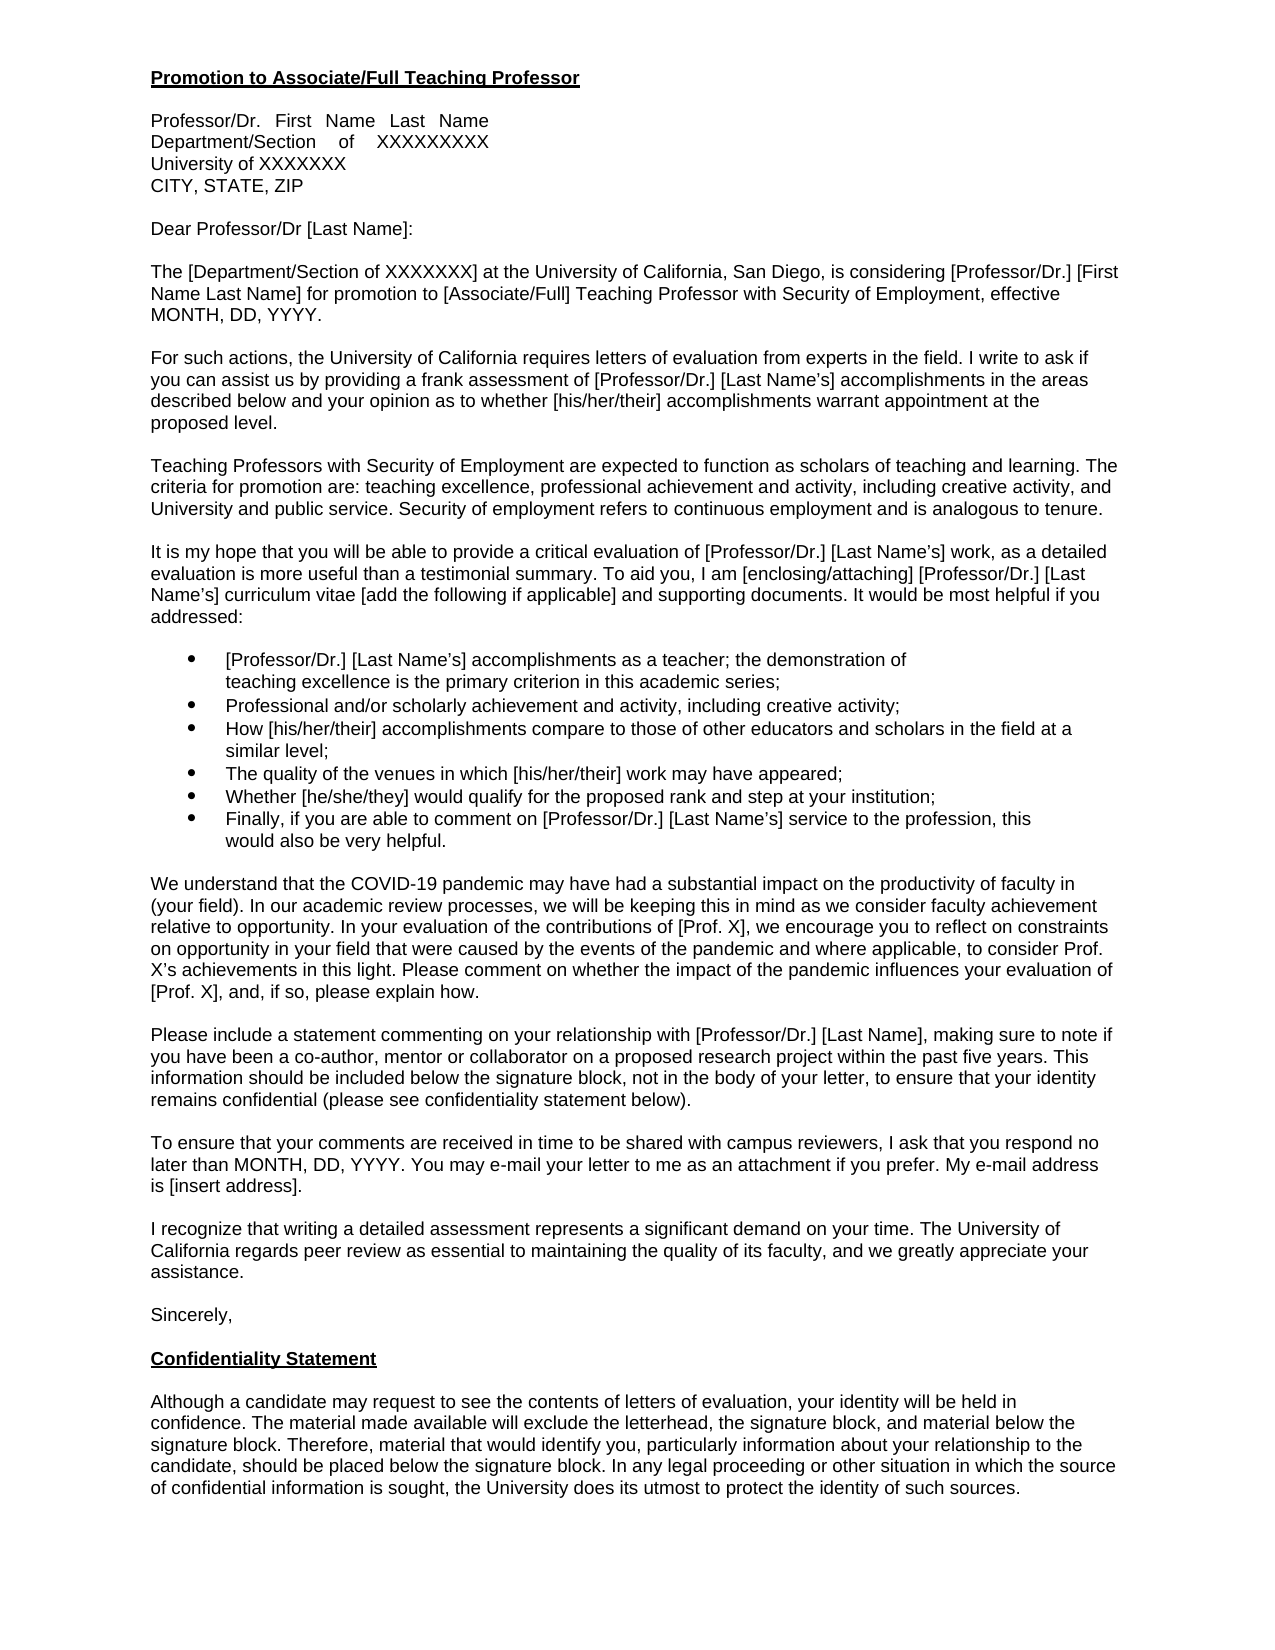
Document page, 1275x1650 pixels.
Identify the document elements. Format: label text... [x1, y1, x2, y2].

text Dear Professor/Dr [Last Name]: [150, 218, 1173, 239]
text For such actions, the University of California requires letters of evaluation from experts in the field. I write to ask if you can assist us by providing a frank assessment of [Professor/Dr.] [Last Name’s] accomplishments in the areas described below and your opinion as to whether [his/her/their] accomplishments warrant appointment at the proposed level. [150, 347, 1117, 433]
text Sincerely, [150, 1304, 1173, 1326]
text Professor/Dr. First Name Last Name Department/Section of XXXXXXXXX University of XXXXXXX [150, 110, 489, 174]
text The [Department/Section of XXXXXXX] at the University of California, San Diego, is considering [Professor/Dr.] [First Name Last Name] for promotion to [Associate/Full] Teaching Professor with Security of Employment, effective MONTH, DD, YYYY. [150, 261, 1122, 325]
text We understand that the COVID-19 pandemic may have had a substantial impact on the productivity of faculty in (your field). In our academic review processes, we will be keeping this in mind as we consider faculty achievement relative to opportunity. In your evaluation of the contributions of [Prof. X], we encourage you to reflect on constraints on opportunity in your field that were caused by the events of the pandemic and where applicable, to consider Prof. X’s achievements in this light. Please comment on whether the impact of the pandemic influences your evaluation of [Prof. X], and, if so, please explain how. [150, 873, 1115, 1002]
text Teaching Professors with Security of Employment are expected to function as scholars of teaching and learning. The criteria for promotion are: teaching excellence, professional achievement and activity, including creative activity, and University and public service. Security of employment refers to continuous employment and is analogous to tenure. [150, 455, 1139, 519]
list How [his/her/their] accomplishments compare to those of other educators and scholars in the field at a similar level; [188, 717, 1081, 761]
list The quality of the venues in which [his/her/their] work may have appeared; [188, 761, 1173, 786]
list Finally, if you are able to comment on [Professor/Dr.] [Last Name’s] service to the profession, this would also be very helpful. [188, 808, 1082, 851]
list [Professor/Dr.] [Last Name’s] accomplishments as a teacher; the demonstration of teaching excellence is the primary criterion in this academic series; [188, 649, 981, 692]
list Professional and/or scholarly achievement and activity, including creative activity; [188, 692, 1173, 717]
text To ensure that your comments are received in time to be shared with campus reviewers, I ask that you respond no later than MONTH, DD, YYYY. You may e-mail your letter to me as an attachment if you prefer. My e-mail address is [insert address]. [150, 1132, 1115, 1196]
text It is my hope that you will be able to provide a critical evaluation of [Professor/Dr.] [Last Name’s] work, as a detailed evaluation is more useful than a testimonial summary. To aid you, I am [enclosing/attaching] [Professor/Dr.] [Last Name’s] curriculum vitae [add the following if applicable] and supporting documents. It would be most helpful if you addressed: [150, 541, 1119, 627]
text Please include a statement commenting on your relationship with [Professor/Dr.] [Last Name], making sure to note if you have been a co-author, mentor or collaborator on a proposed research project within the past five years. This information should be included below the signature block, not in the body of your letter, to ensure that your identity remains confidential (please see confidentiality statement below). [150, 1024, 1126, 1110]
subtitle Confidentiality Statement [150, 1347, 1173, 1369]
text CITY, STATE, ZIP [150, 174, 1173, 196]
text I recognize that writing a detailed assessment represents a significant demand on your time. The University of California regards peer review as essential to maintaining the quality of its faculty, and we greatly appreciate your assistance. [150, 1218, 1115, 1283]
list Whether [he/she/they] would qualify for the proposed rank and step at your institution; [188, 786, 1173, 808]
text Although a candidate may request to see the contents of letters of evaluation, your identity will be held in confidence. The material made available will exclude the letterhead, the signature block, and material below the signature block. Therefore, material that would identify you, particularly information about your relationship to the candidate, should be placed below the signature block. In any legal proceeding or other situation in which the source of confidential information is sought, the University does its utmost to protect the identity of such sources. [150, 1391, 1117, 1498]
subtitle Promotion to Associate/Full Teaching Professor [150, 67, 1173, 88]
